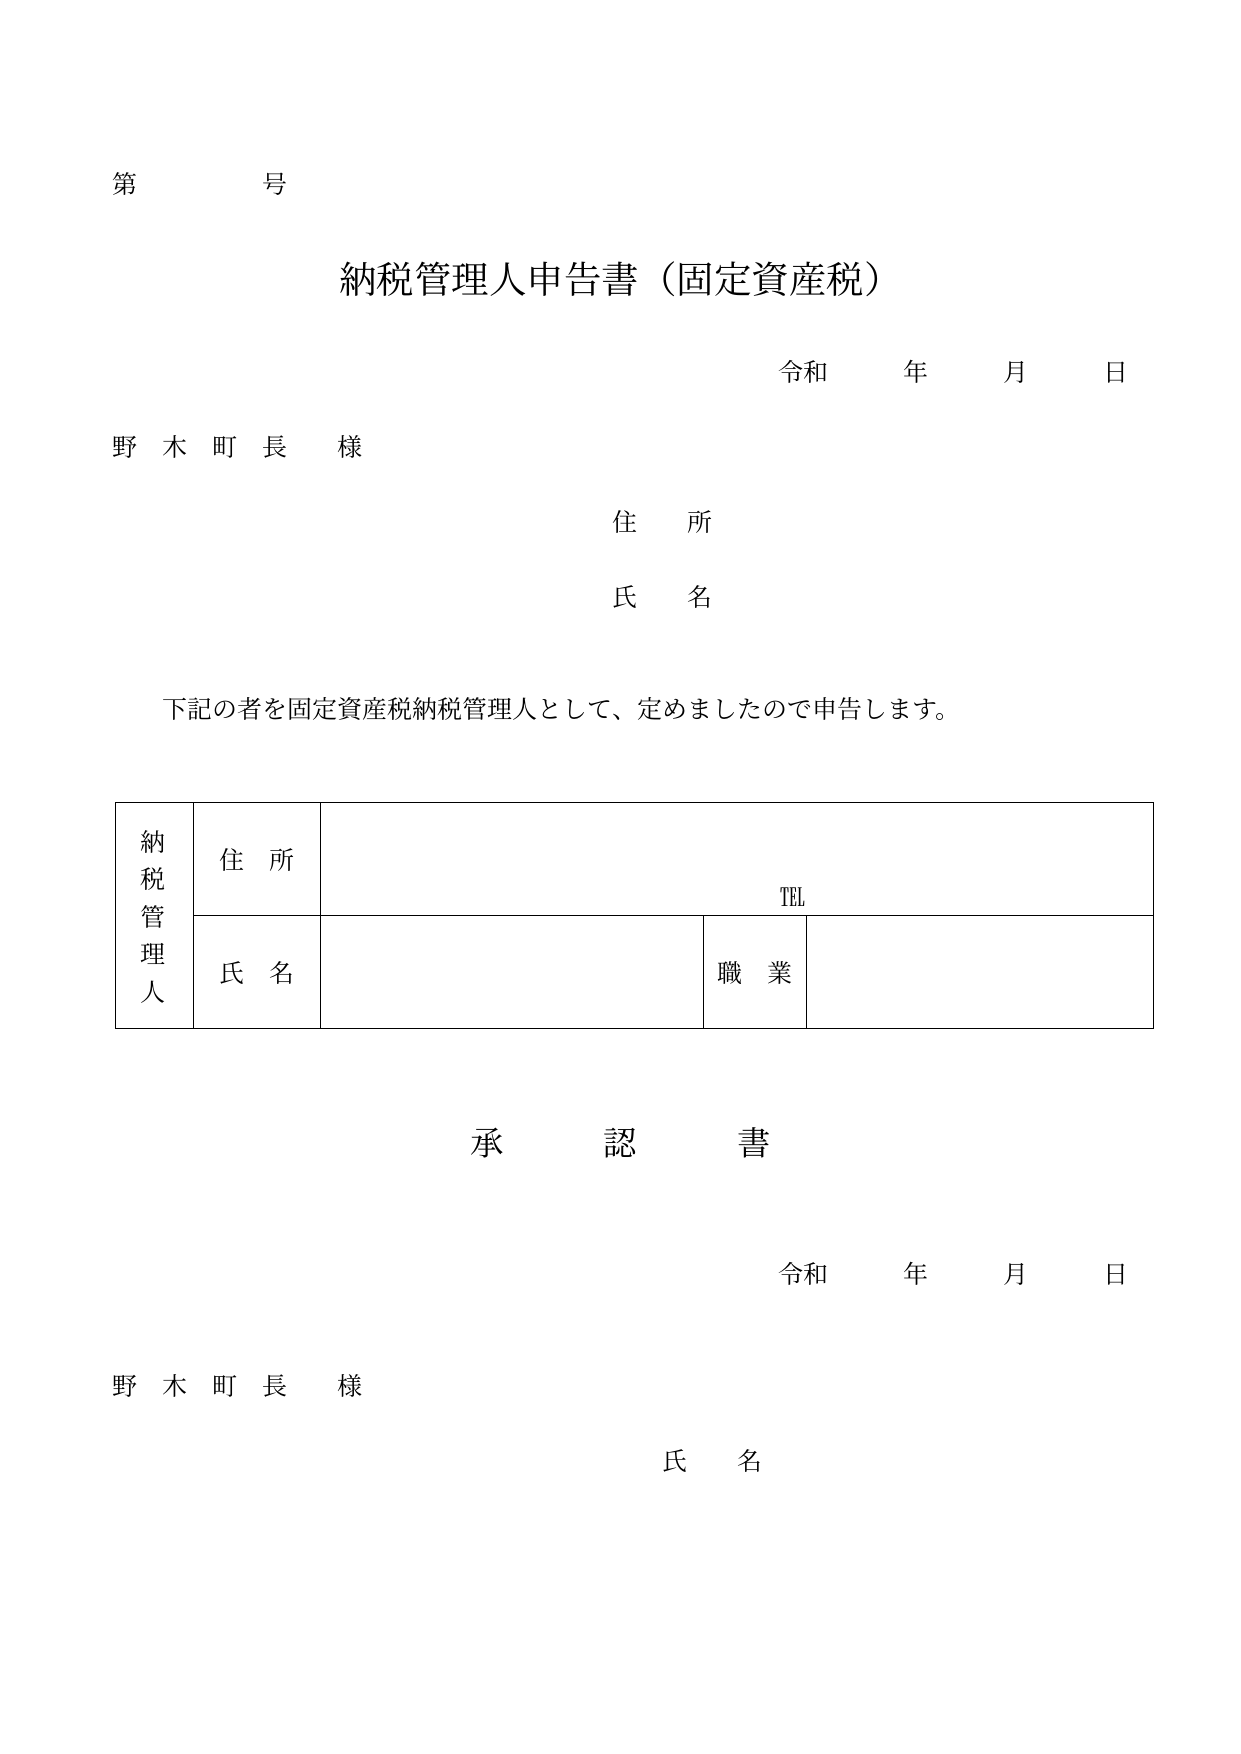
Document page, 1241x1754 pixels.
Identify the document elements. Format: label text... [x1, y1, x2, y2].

table_cell 職 業 [704, 916, 806, 1028]
text 氏 名 [112, 1441, 1131, 1479]
text 下記の者を固定資産税納税管理人として、定めましたので申告します。 [112, 689, 1128, 727]
table_cell [807, 916, 1153, 1028]
text 納税管理人申告書（固定資産税） [112, 239, 1128, 314]
text 承 認 書 [112, 1104, 1128, 1179]
text 住 所 [112, 502, 1128, 539]
text 第 号 [112, 164, 1128, 202]
text 令和 年 月 日 [112, 352, 1128, 389]
text 氏 名 [112, 577, 1128, 614]
table_header ℡ [321, 803, 1153, 915]
text 野 木 町 長 様 [112, 1366, 1128, 1404]
table_header 納 税 管 理 人 [116, 803, 193, 1028]
table_cell 氏 名 [194, 916, 320, 1028]
text 野 木 町 長 様 [112, 427, 1128, 464]
text 令和 年 月 日 [112, 1254, 1128, 1291]
table_cell [321, 916, 703, 1028]
table_header 住 所 [194, 803, 320, 915]
